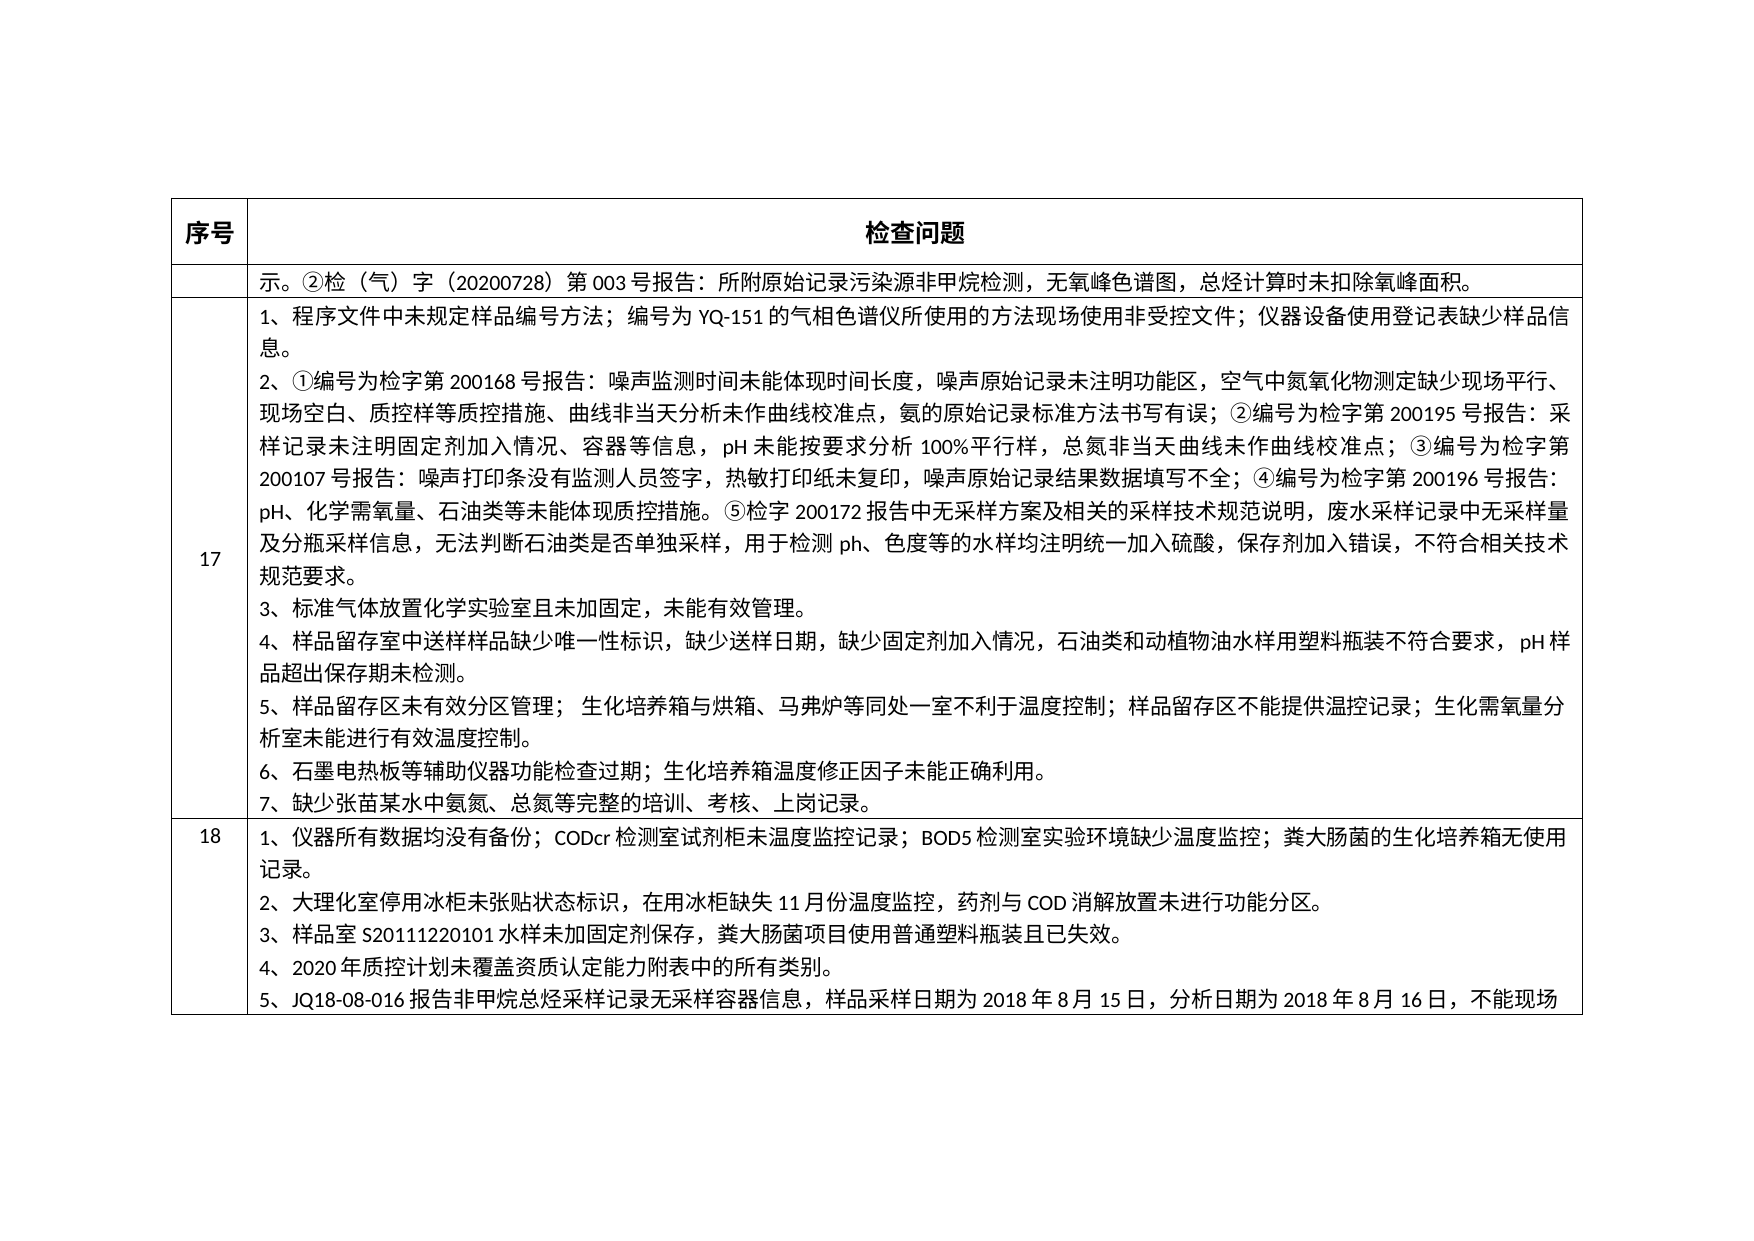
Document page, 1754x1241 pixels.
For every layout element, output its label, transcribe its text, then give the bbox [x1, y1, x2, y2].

table_cell 17 [172, 298, 247, 818]
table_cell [248, 265, 1582, 297]
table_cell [248, 819, 1582, 1014]
table_cell 1、程序文件中未规定样品编号方法；编号为YQ-151的气相色谱仪所使用的方法现场使用非受控文件；仪器设备使用登记表缺少样品信息。 2、①编号为检字第200168号报告：噪声监测时间未能体现时间长度，噪声原始记录未注明功能区，空气中氮氧化物测定缺少现场平行、现场空白、质控样等质控措施、曲线非当天分析未作曲线校准点，氨的原始记录标准方法书写有误；②编号为检字第200195号报告：采样记录未注明固定剂加入情况、容器等信息，pH未能按要求分析100%平行样，总氮非当天曲线未作曲线校准点；③编号为检字第200107号报告：噪声打印条没有监测人员签字，热敏打印纸未复印，噪声原始记录结果数据填写不全；④编号为检字第200196号报告：pH、化学需氧量、石油类等未能体现质控措施。⑤检字200172报告中无采样方案及相关的采样技术规范说明，废水采样记录中无采样量及分瓶采样信息，无法判断石油类是否单独采样，用于检测ph、色度等的水样均注明统一加入硫酸，保存剂加入错误，不符合相关技术规范要求。 3、标准气体放置化学实验室且未加固定，未能有效管理。 4、样品留存室中送样样品缺少唯一性标识，缺少送样日期，缺少固定剂加入情况，石油类和动植物油水样用塑料瓶装不符合要求，pH样品超出保存期未检测。 5、样品留存区未有效分区管理； 生化培养箱与烘箱、马弗炉等同处一室不利于温度控制；样品留存区不能提供温控记录；生化需氧量分析室未能进行有效温度控制。 6、石墨电热板等辅助仪器功能检查过期；生化培养箱温度修正因子未能正确利用。 7、缺少张苗某水中氨氮、总氮等完整的培训、考核、上岗记录。 [248, 298, 1582, 818]
table_header 检查问题 [248, 199, 1582, 264]
table_cell 16 [172, 265, 247, 297]
table_header 序号 [172, 199, 247, 264]
table_cell 18 [172, 819, 247, 1014]
